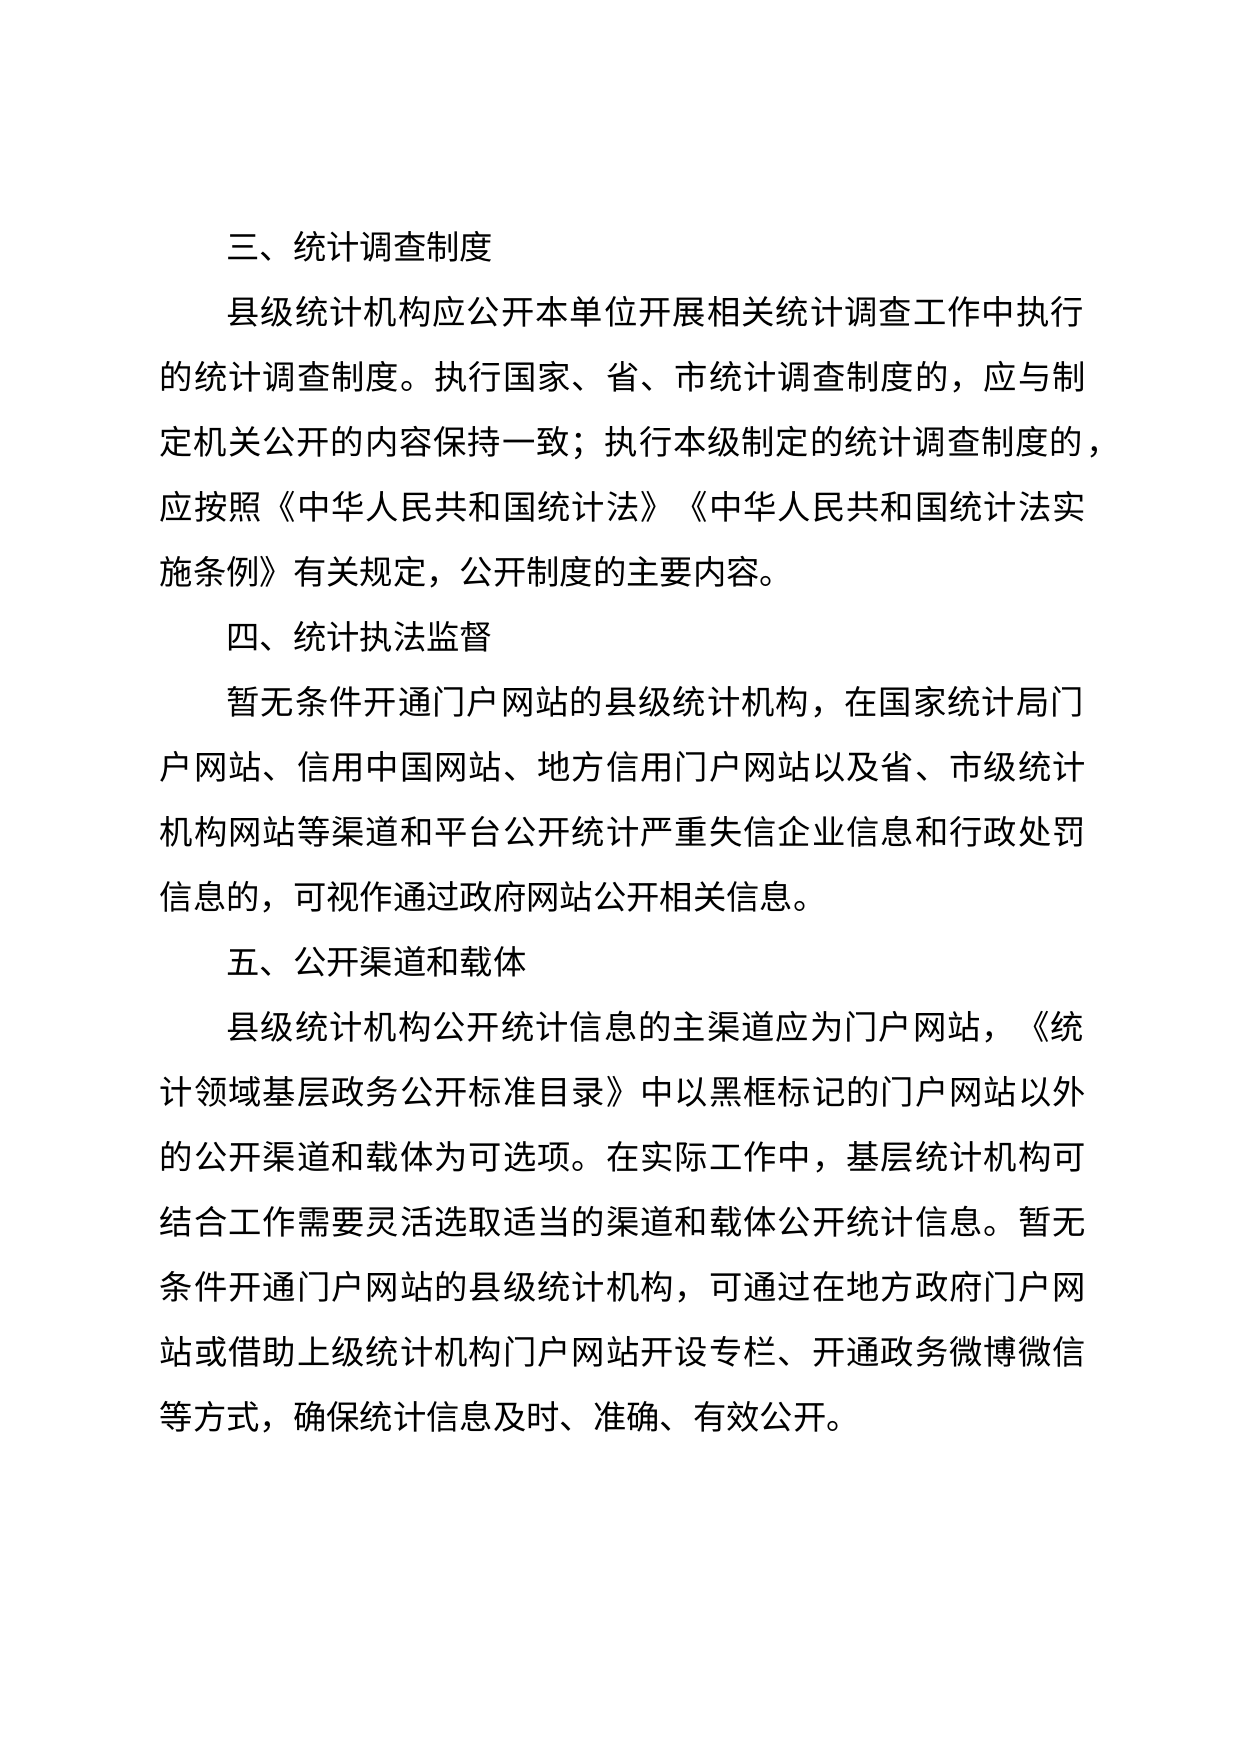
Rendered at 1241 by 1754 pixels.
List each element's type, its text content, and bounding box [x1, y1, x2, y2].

text 四、统计执法监督 [159, 602, 1087, 667]
text 县级统计机构应公开本单位开展相关统计调查工作中执行的统计调查制度。执行国家、省、市统计调查制度的，应与制定机关公开的内容保持一致；执行本级制定的统计调查制度的，应按照《中华人民共和国统计法》《中华人民共和国统计法实施条例》有关规定，公开制度的主要内容。 [159, 277, 1087, 602]
text 暂无条件开通门户网站的县级统计机构，在国家统计局门户网站、信用中国网站、地方信用门户网站以及省、市级统计机构网站等渠道和平台公开统计严重失信企业信息和行政处罚信息的，可视作通过政府网站公开相关信息。 [159, 667, 1087, 927]
text 五、公开渠道和载体 [159, 927, 1087, 992]
text 三、统计调查制度 [159, 212, 1087, 277]
text 县级统计机构公开统计信息的主渠道应为门户网站，《统计领域基层政务公开标准目录》中以黑框标记的门户网站以外的公开渠道和载体为可选项。在实际工作中，基层统计机构可结合工作需要灵活选取适当的渠道和载体公开统计信息。暂无条件开通门户网站的县级统计机构，可通过在地方政府门户网站或借助上级统计机构门户网站开设专栏、开通政务微博微信等方式，确保统计信息及时、准确、有效公开。 [159, 992, 1087, 1447]
